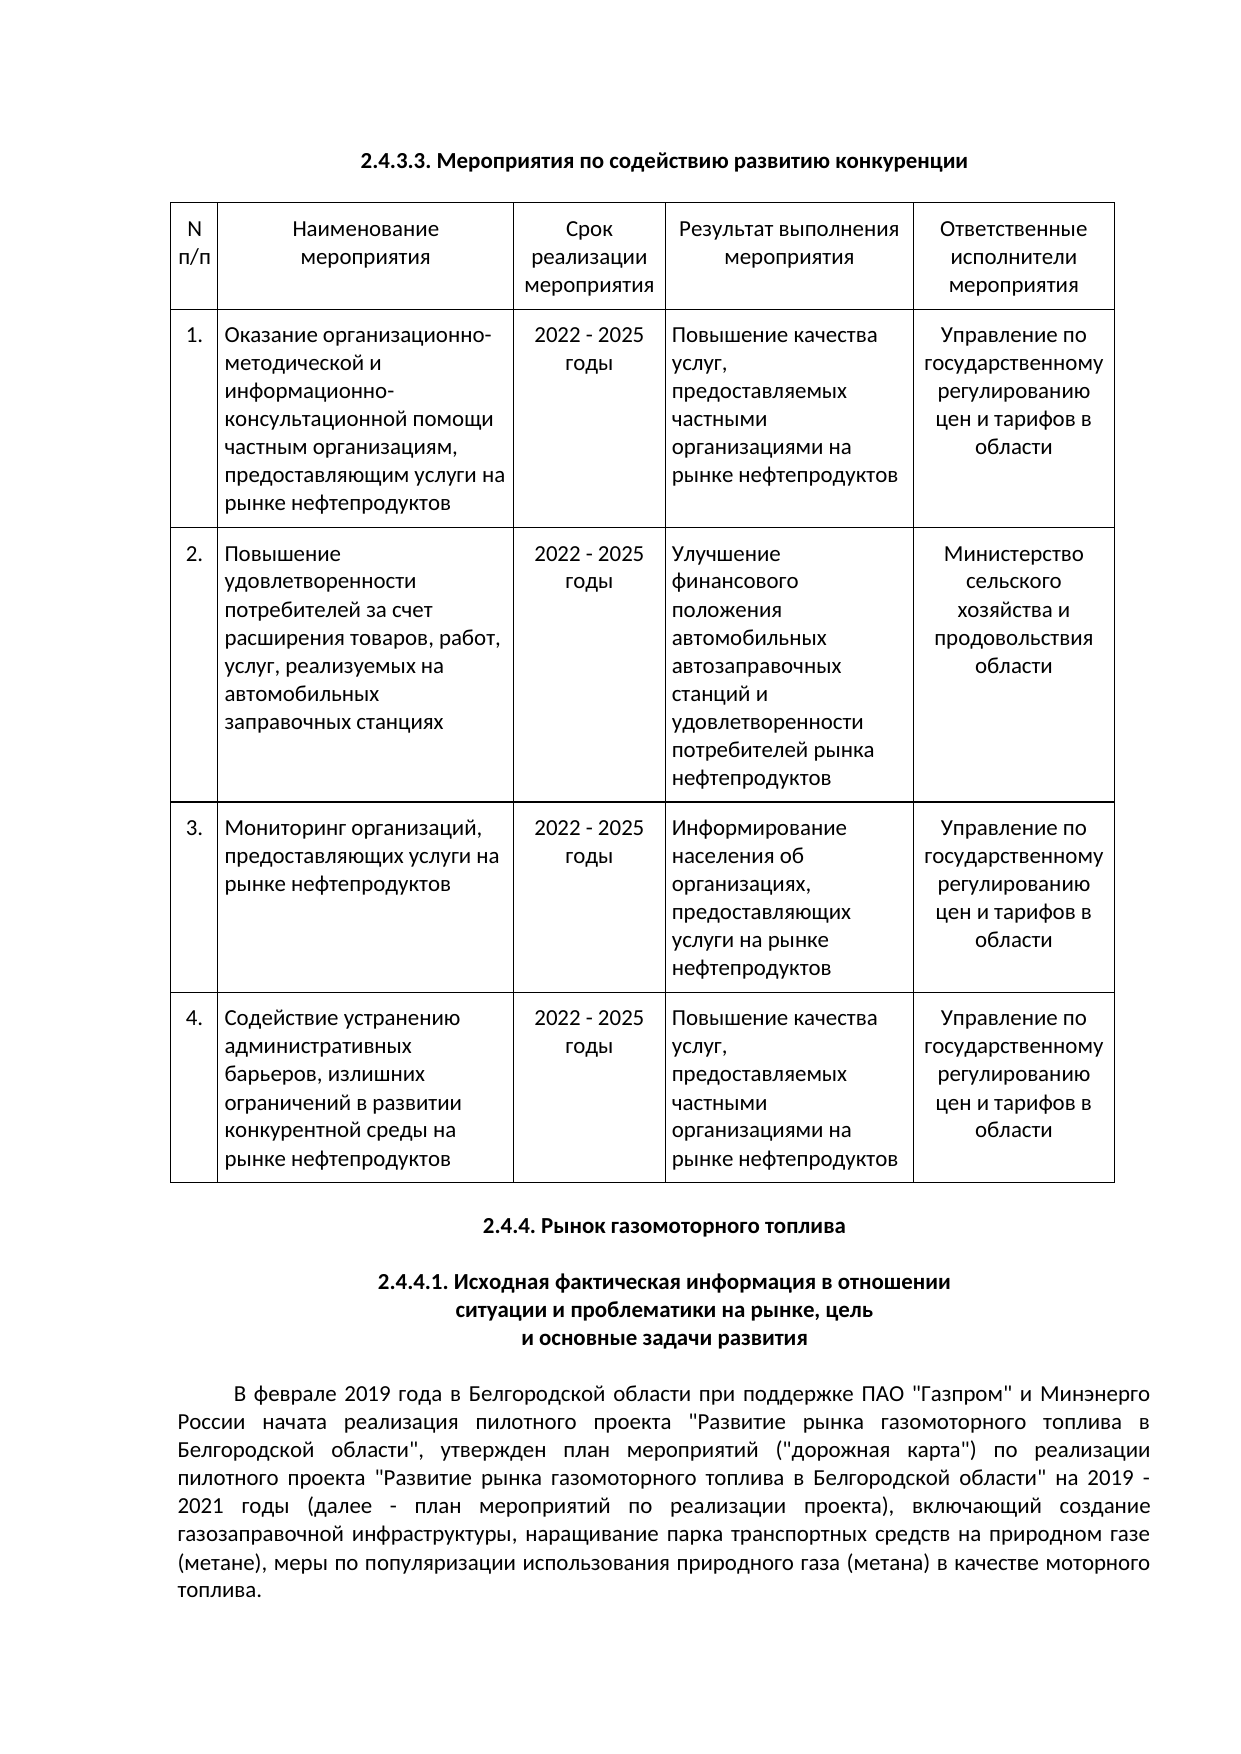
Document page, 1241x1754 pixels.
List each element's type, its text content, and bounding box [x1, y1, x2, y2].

table_cell 4. [171, 993, 217, 1182]
table_cell 2022 - 2025 годы [514, 803, 665, 992]
table_cell Повышение качества услуг, предоставляемых частными организациями на рынке нефтепродуктов [666, 310, 913, 527]
table_cell Повышение удовлетворенности потребителей за счет расширения товаров, работ, услуг, реализуемых на автомобильных заправочных станциях [218, 528, 513, 801]
table_cell 2. [171, 528, 217, 801]
table_cell Управление по государственному регулированию цен и тарифов в области [914, 993, 1114, 1182]
table_cell Мониторинг организаций, предоставляющих услуги на рынке нефтепродуктов [218, 803, 513, 992]
table_cell 2022 - 2025 годы [514, 528, 665, 801]
table_cell Управление по государственному регулированию цен и тарифов в области [914, 310, 1114, 527]
title 2.4.4. Рынок газомоторного топлива [177, 1211, 1152, 1239]
title и основные задачи развития [177, 1323, 1152, 1351]
table_cell Министерство сельского хозяйства и продовольствия области [914, 528, 1114, 801]
table_cell Оказание организационно-методической и информационно-консультационной помощи частным организациям, предоставляющим услуги на рынке нефтепродуктов [218, 310, 513, 527]
title 2.4.4.1. Исходная фактическая информация в отношении [177, 1267, 1152, 1295]
title ситуации и проблематики на рынке, цель [177, 1295, 1152, 1323]
table_cell 3. [171, 803, 217, 992]
table_cell 1. [171, 310, 217, 527]
table_header Ответственные исполнители мероприятия [914, 203, 1114, 308]
table_cell Управление по государственному регулированию цен и тарифов в области [914, 803, 1114, 992]
table_header N п/п [171, 203, 217, 308]
table_cell Улучшение финансового положения автомобильных автозаправочных станций и удовлетворенности потребителей рынка нефтепродуктов [666, 528, 913, 801]
table_cell 2022 - 2025 годы [514, 310, 665, 527]
table_cell Содействие устранению административных барьеров, излишних ограничений в развитии конкурентной среды на рынке нефтепродуктов [218, 993, 513, 1182]
table_cell 2022 - 2025 годы [514, 993, 665, 1182]
table_header Срок реализации мероприятия [514, 203, 665, 308]
title 2.4.3.3. Мероприятия по содействию развитию конкуренции [177, 146, 1152, 174]
table_header Результат выполнения мероприятия [666, 203, 913, 308]
text В феврале 2019 года в Белгородской области при поддержке ПАО "Газпром" и Минэнерго России начата реализация пилотного проекта "Развитие рынка газомоторного топлива в Белгородской области", утвержден план мероприятий ("дорожная карта") по реализации пилотного проекта "Развитие рынка газомоторного топлива в Белгородской области" на 2019 - 2021 годы (далее - план мероприятий по реализации проекта), включающий создание газозаправочной инфраструктуры, наращивание парка транспортных средств на природном газе (метане), меры по популяризации использования природного газа (метана) в качестве моторного топлива. [177, 1379, 1152, 1604]
table_cell Информирование населения об организациях, предоставляющих услуги на рынке нефтепродуктов [666, 803, 913, 992]
table_cell Повышение качества услуг, предоставляемых частными организациями на рынке нефтепродуктов [666, 993, 913, 1182]
table_header Наименование мероприятия [218, 203, 513, 308]
